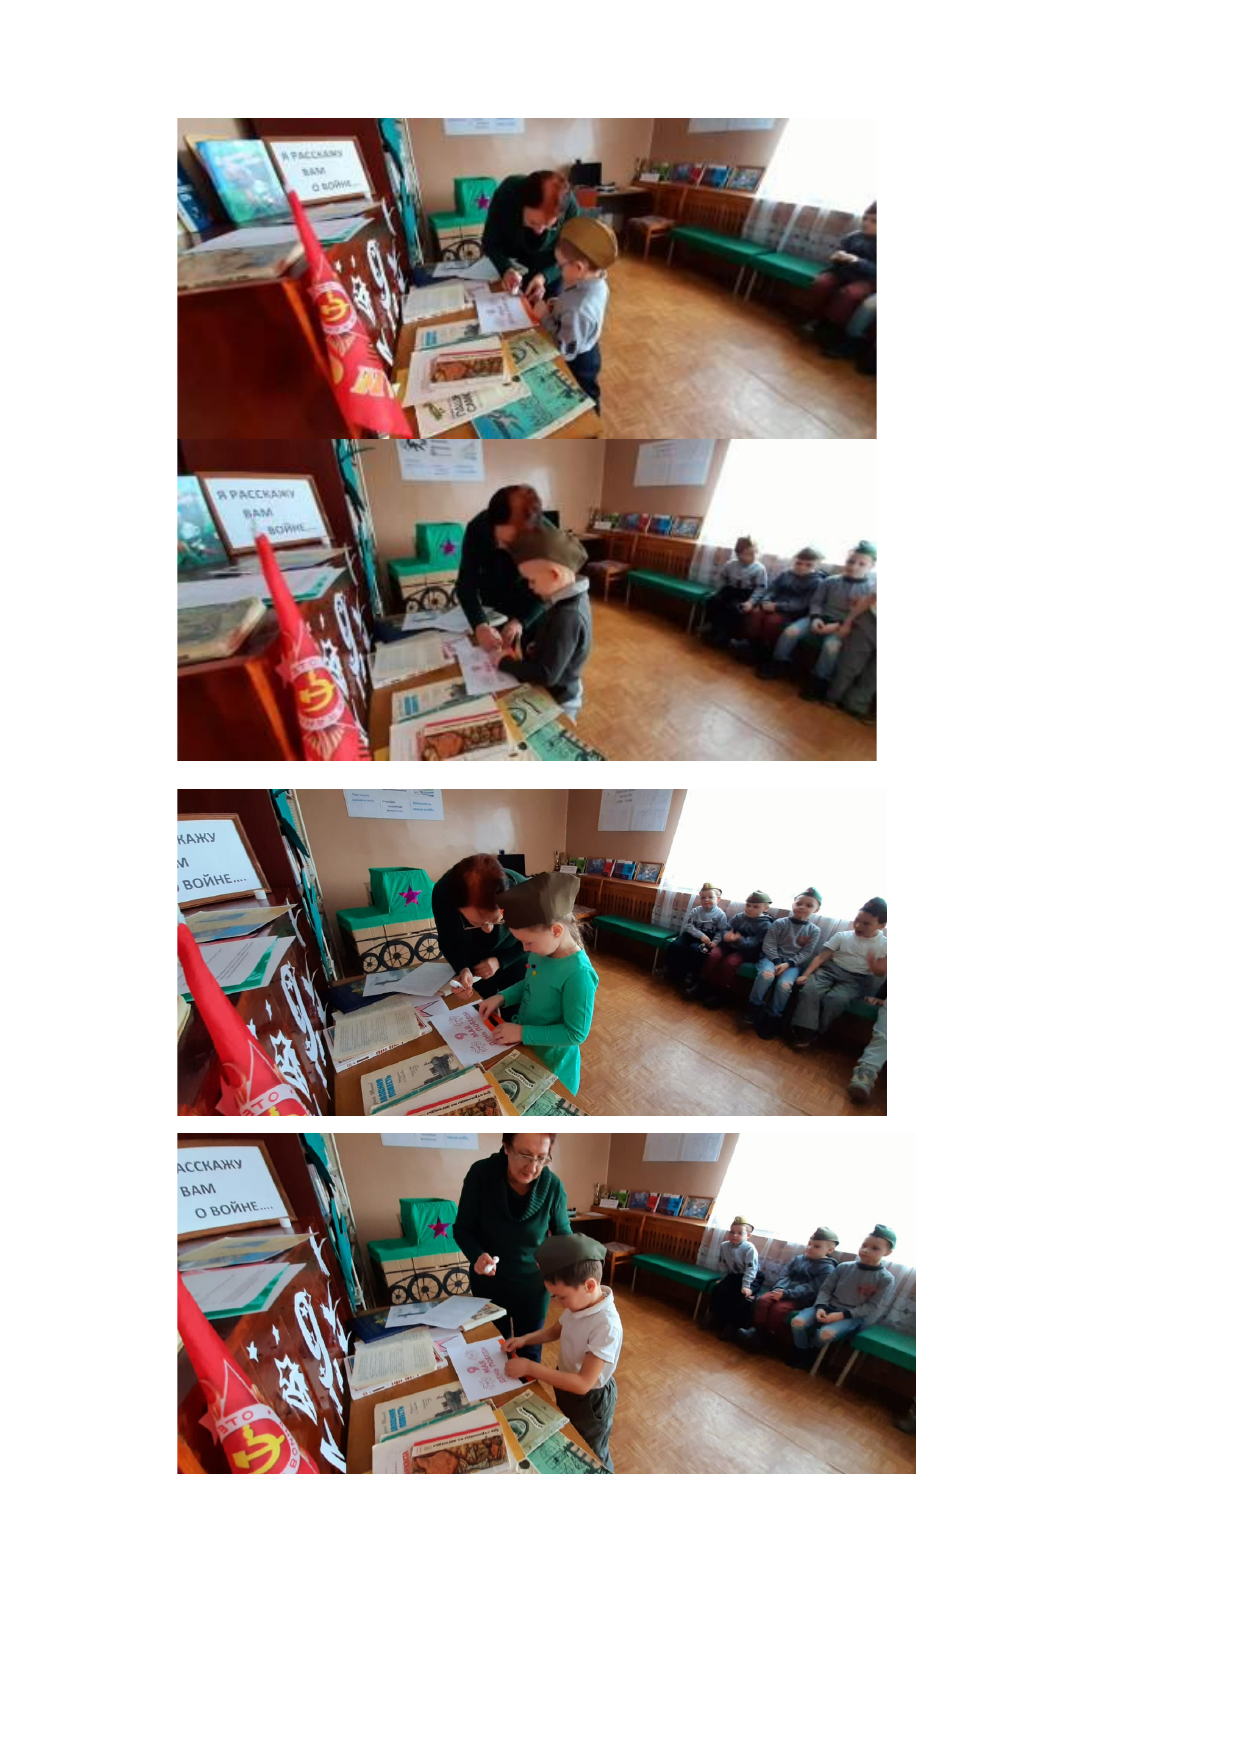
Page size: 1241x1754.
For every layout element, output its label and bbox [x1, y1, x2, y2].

picture [177, 789, 887, 1116]
picture [177, 1133, 916, 1474]
picture [177, 118, 877, 761]
